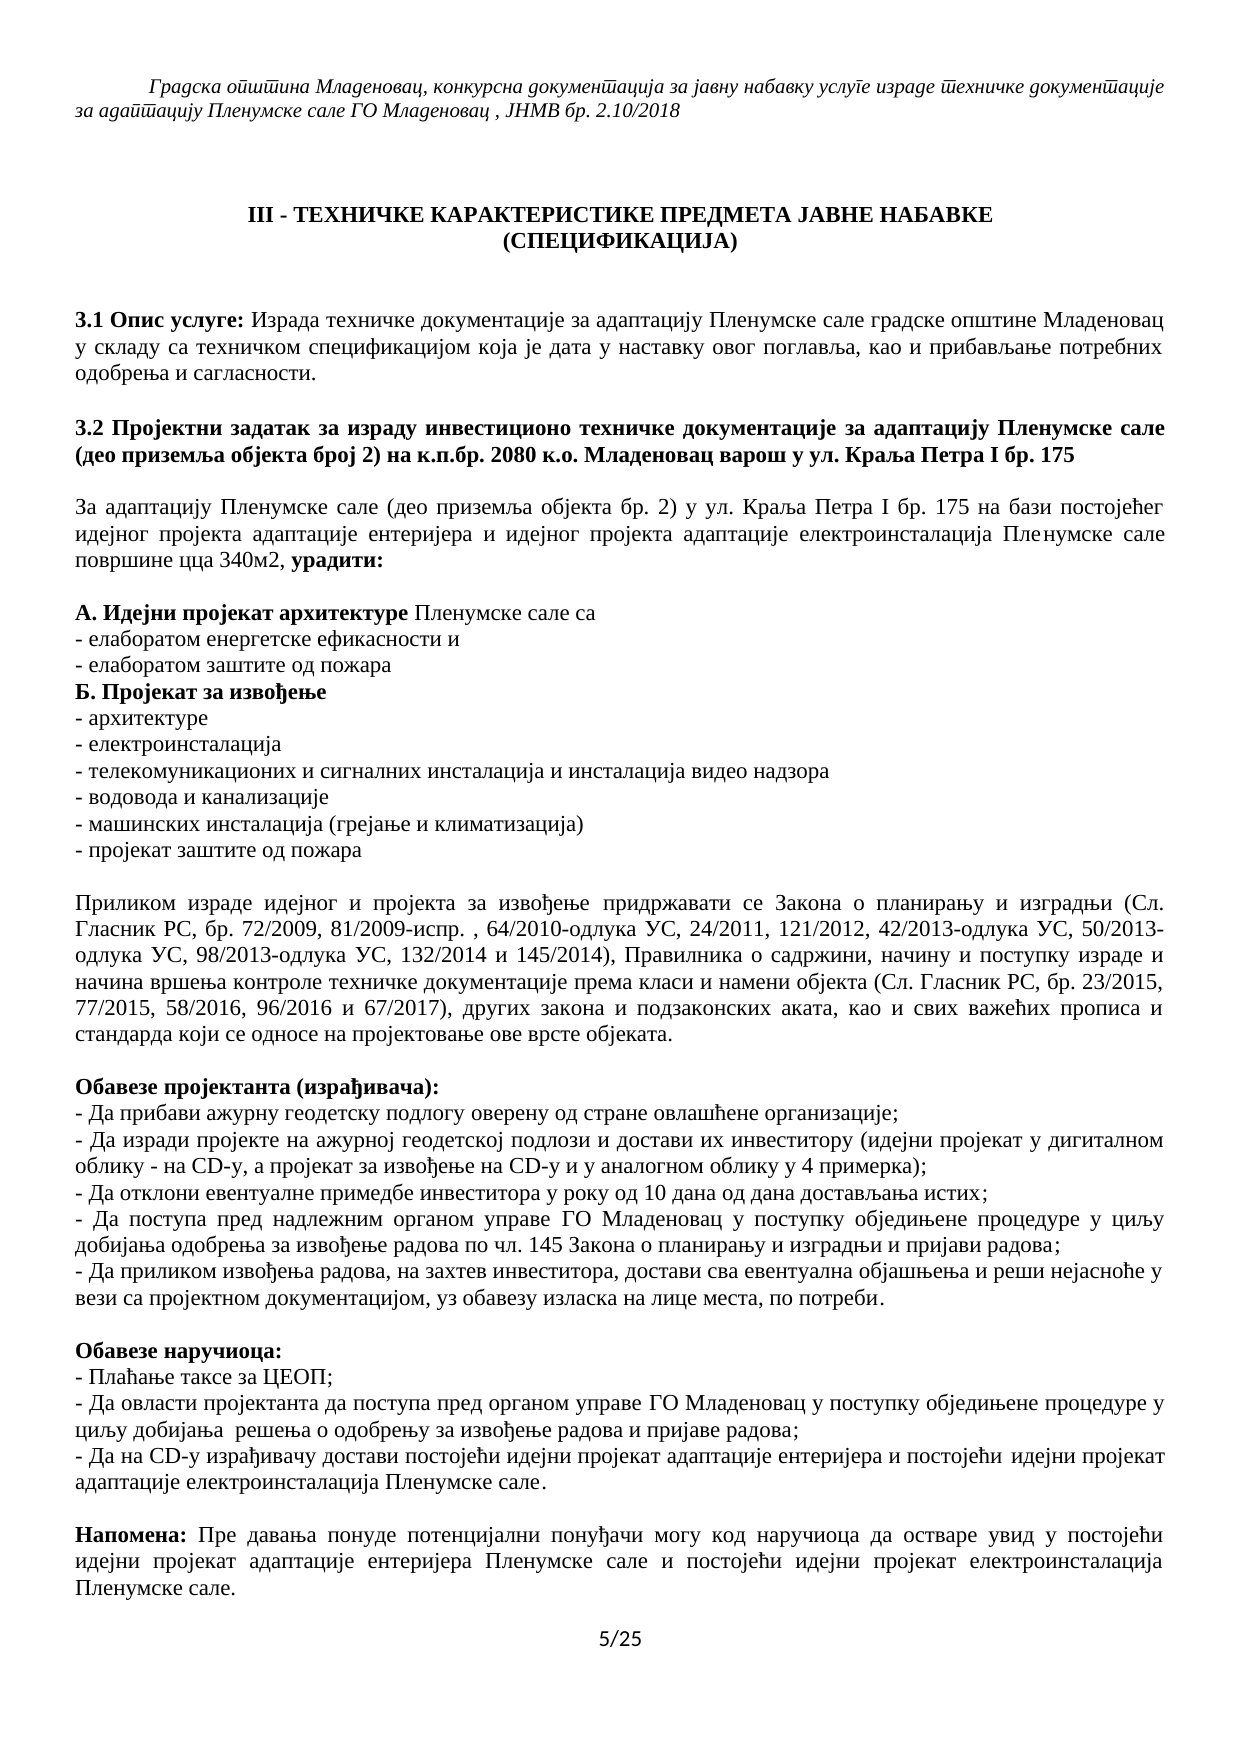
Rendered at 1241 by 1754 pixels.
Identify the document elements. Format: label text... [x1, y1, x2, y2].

text - Да овласти пројектанта да поступа пред органом управе ГО Младеновац у поступку обједињене процедуре у циљу добијања решења о одобрењу за извођење радова и пријаве радова; [75, 1389, 1165, 1442]
text За адаптацију Пленумске сале (део приземља објекта бр. 2) у ул. Краља Петра I бр. 175 на бази постојећег идејног пројекта адаптације ентеријера и идејног пројекта адаптације електроинсталација Пленумске сале површине цца 340м2, урадити: [75, 493, 1165, 572]
text Приликом израде идејног и пројекта за извођење придржавати се Закона о планирању и изградњи (Сл. Гласник РС, бр. 72/2009, 81/2009-испр. , 64/2010-одлука УС, 24/2011, 121/2012, 42/2013-одлука УС, 50/2013-одлука УС, 98/2013-одлука УС, 132/2014 и 145/2014), Правилника о садржини, начину и поступку израде и начина вршења контроле техничке документације према класи и намени објекта (Сл. Гласник РС, бр. 23/2015, 77/2015, 58/2016, 96/2016 и 67/2017), других закона и подзаконских аката, као и свих важећих прописа и стандарда који се односе на пројектовање ове врсте објеката. [75, 889, 1165, 1047]
text - електроинсталација [75, 731, 1165, 757]
text - архитектуре [75, 704, 1165, 731]
text - Да прибави ажурну геодетску подлогу оверену од стране овлашћене организације; [75, 1099, 1165, 1126]
text - Да поступа пред надлежним органом управе ГО Младеновац у поступку обједињене процедуре у циљу добијања одобрења за извођење радова по чл. 145 Закона о планирању и изградњи и пријави радова; [75, 1205, 1165, 1258]
text - елаборатом заштите од пожара [75, 651, 1165, 678]
text Обавезе наручиоца: [75, 1337, 1165, 1363]
text - Да приликом извођења радова, на захтев инвеститора, достави сва евентуална објашњења и реши нејасноће у вези са пројектном документацијом, уз обавезу изласка на лице места, по потреби. [75, 1258, 1165, 1310]
text - Да на CD-у израђивачу достави постојећи идејни пројекат адаптације ентеријера и постојећи идејни пројекат адаптације електроинсталација Пленумске сале. [75, 1442, 1165, 1495]
text А. Идејни пројекат архитектуре Пленумске сале са [75, 599, 1165, 625]
text (СПЕЦИФИКАЦИЈА) [75, 227, 1165, 254]
text - Да изради пројекте на ажурној геодетској подлози и достави их инвеститору (идејни пројекат у дигиталном облику - на CD-у, а пројекат за извођење на CD-у и у аналогном облику у 4 примерка); [75, 1126, 1165, 1178]
text - пројекат заштите од пожара [75, 836, 1165, 862]
text - Плаћање таксе за ЦЕОП; [75, 1363, 1165, 1389]
text Напомена: Пре давања понуде потенцијални понуђачи могу код наручиоца да остваре увид у постојећи идејни пројекат адаптације ентеријера Пленумске сале и постојећи идејни пројекат електроинсталација Пленумске сале. [75, 1521, 1165, 1600]
text - водовода и канализације [75, 783, 1165, 809]
text 3.2 Пројектни задатак за израду инвестиционо техничке документације за адаптацију Пленумске сале (део приземља објекта број 2) на к.п.бр. 2080 к.о. Младеновац варош у ул. Краља Петра I бр. 175 [75, 414, 1165, 467]
text - Да отклони евентуалне примедбе инвеститора у року од 10 дана од дана достављања истих; [75, 1178, 1165, 1205]
text Б. Пројекат за извођење [75, 678, 1165, 704]
text - телекомуникационих и сигналних инсталација и инсталација видео надзора [75, 757, 1165, 783]
text 3.1 Опис услуге: Израда техничке документације за адаптацију Пленумске сале градске општине Младеновац у складу са техничком спецификацијом која је дата у наставку овог поглавља, као и прибављање потребних одобрења и сагласности. [75, 306, 1165, 386]
text - елаборатом енергетске ефикасности и [75, 625, 1165, 651]
text - машинских инсталација (грејање и климатизација) [75, 809, 1165, 836]
text III - ТЕХНИЧКЕ КАРАКТЕРИСТИКЕ ПРЕДМЕТА ЈАВНЕ НАБАВКЕ [75, 201, 1165, 227]
text Обавезе пројектанта (израђивача): [75, 1073, 1165, 1099]
